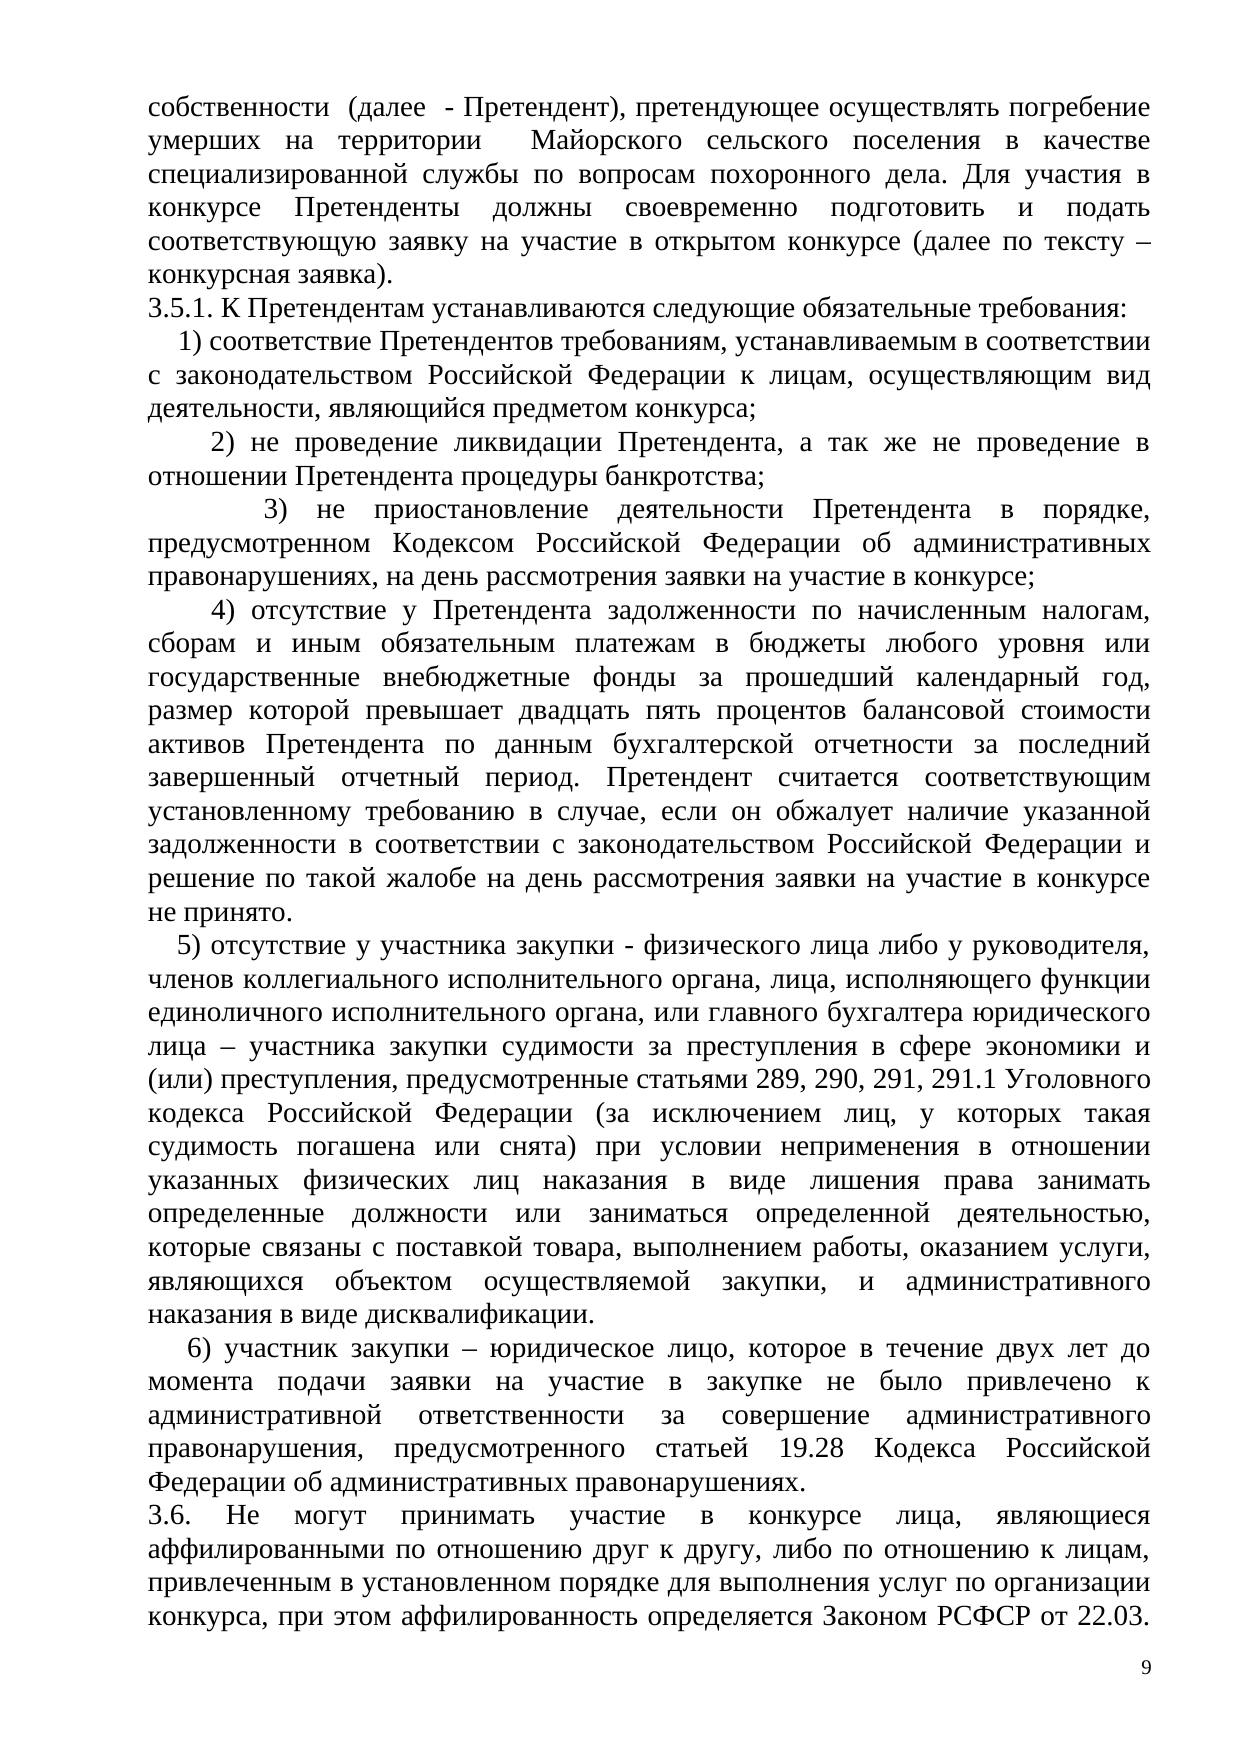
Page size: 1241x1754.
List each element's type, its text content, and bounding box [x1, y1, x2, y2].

text 3) не приостановление деятельности Претендента в порядке, предусмотренном Кодексом Российской Федерации об административных правонарушениях, на день рассмотрения заявки на участие в конкурсе; [148, 491, 1152, 592]
text 3.5.1. К Претендентам устанавливаются следующие обязательные требования: [148, 290, 1152, 323]
text 4) отсутствие у Претендента задолженности по начисленным налогам, сборам и иным обязательным платежам в бюджеты любого уровня или государственные внебюджетные фонды за прошедший календарный год, размер которой превышает двадцать пять процентов балансовой стоимости активов Претендента по данным бухгалтерской отчетности за последний завершенный отчетный период. Претендент считается соответствующим установленному требованию в случае, если он обжалует наличие указанной задолженности в соответствии с законодательством Российской Федерации и решение по такой жалобе на день рассмотрения заявки на участие в конкурсе не принято. [148, 592, 1152, 927]
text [148, 89, 1152, 290]
text 6) участник закупки – юридическое лицо, которое в течение двух лет до момента подачи заявки на участие в закупке не было привлечено к административной ответственности за совершение административного правонарушения, предусмотренного статьей 19.28 Кодекса Российской Федерации об административных правонарушениях. [148, 1330, 1152, 1497]
text 1) соответствие Претендентов требованиям, устанавливаемым в соответствии с законодательством Российской Федерации к лицам, осуществляющим вид деятельности, являющийся предметом конкурса; [148, 323, 1152, 424]
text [148, 1497, 1152, 1632]
text 2) не проведение ликвидации Претендента, а так же не проведение в отношении Претендента процедуры банкротства; [148, 424, 1152, 491]
text 5) отсутствие у участника закупки - физического лица либо у руководителя, членов коллегиального исполнительного органа, лица, исполняющего функции единоличного исполнительного органа, или главного бухгалтера юридического лица – участника закупки судимости за преступления в сфере экономики и (или) преступления, предусмотренные статьями 289, 290, 291, 291.1 Уголовного кодекса Российской Федерации (за исключением лиц, у которых такая судимость погашена или снята) при условии неприменения в отношении указанных физических лиц наказания в виде лишения права занимать определенные должности или заниматься определенной деятельностью, которые связаны с поставкой товара, выполнением работы, оказанием услуги, являющихся объектом осуществляемой закупки, и административного наказания в виде дисквалификации. [148, 927, 1152, 1330]
